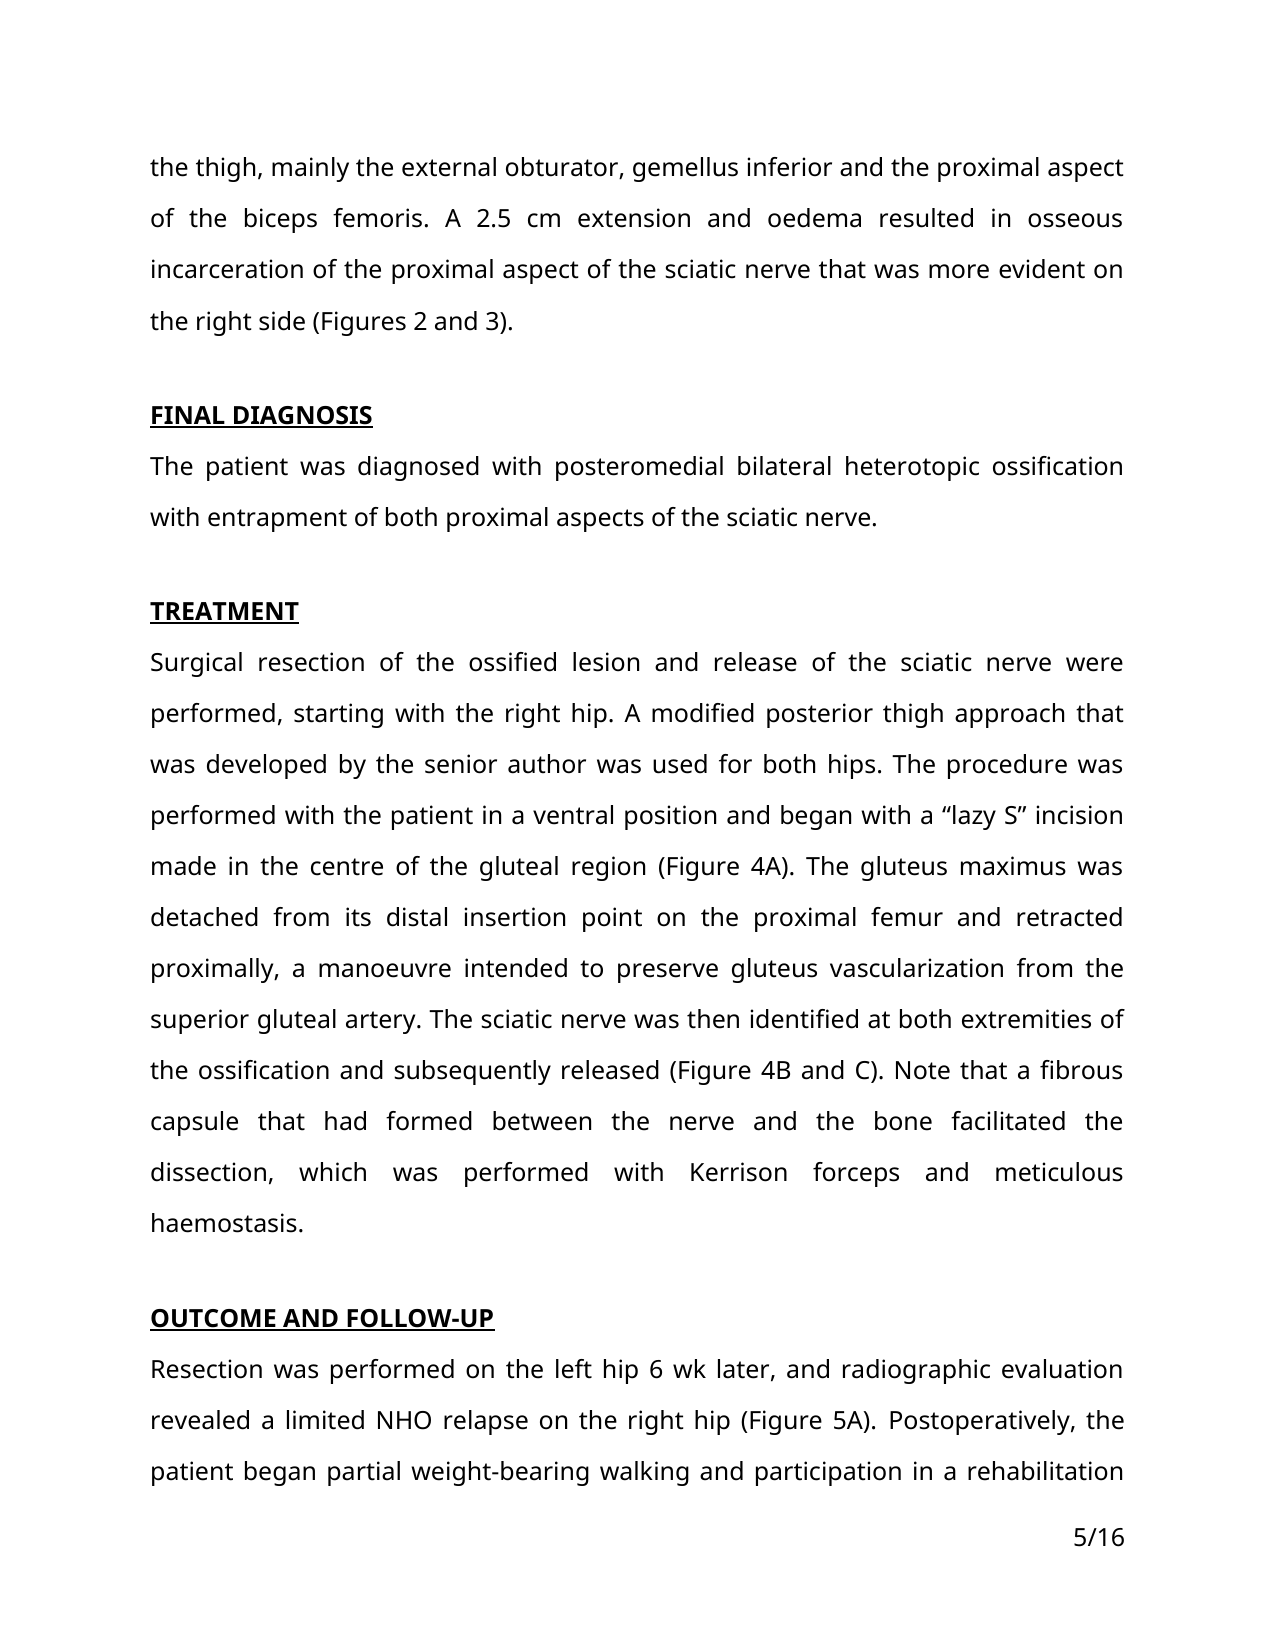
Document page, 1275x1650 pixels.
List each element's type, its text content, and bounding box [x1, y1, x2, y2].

text OUTCOME AND FOLLOW-UP [150, 1300, 1125, 1334]
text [150, 1351, 1125, 1487]
text Surgical resection of the ossified lesion and release of the sciatic nerve were performed, starting with the right hip. A modified posterior thigh approach that was developed by the senior author was used for both hips. The procedure was performed with the patient in a ventral position and began with a “lazy S” incision made in the centre of the gluteal region (Figure 4A). The gluteus maximus was detached from its distal insertion point on the proximal femur and retracted proximally, a manoeuvre intended to preserve gluteus vascularization from the superior gluteal artery. The sciatic nerve was then identified at both extremities of the ossification and subsequently released (Figure 4B and C). Note that a fibrous capsule that had formed between the nerve and the bone facilitated the dissection, which was performed with Kerrison forceps and meticulous haemostasis. [150, 644, 1125, 1240]
text The patient was diagnosed with posteromedial bilateral heterotopic ossification with entrapment of both proximal aspects of the sciatic nerve. [150, 448, 1125, 533]
text TREATMENT [150, 593, 1125, 628]
text FINAL DIAGNOSIS [150, 397, 1125, 431]
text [150, 150, 1125, 337]
